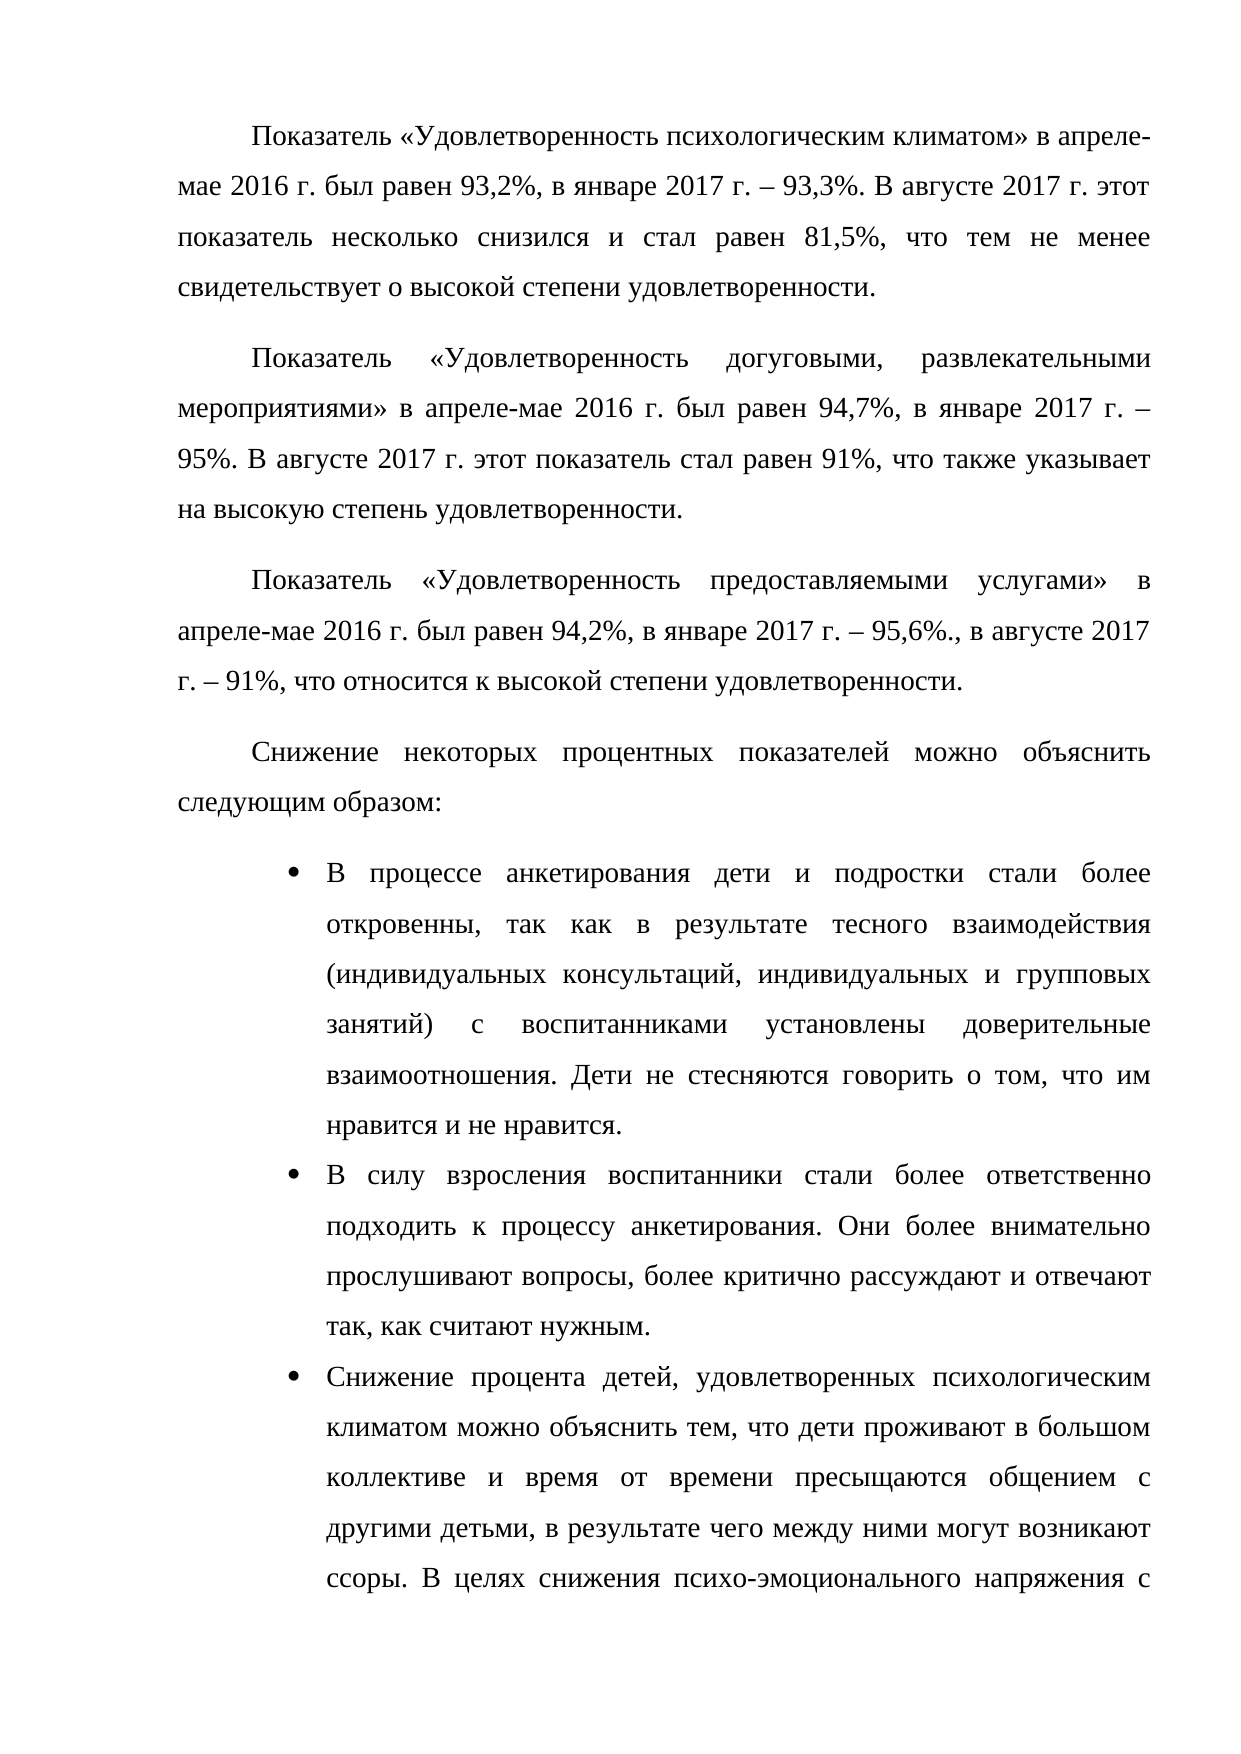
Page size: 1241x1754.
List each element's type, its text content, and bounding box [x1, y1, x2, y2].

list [288, 1359, 1152, 1594]
text Показатель «Удовлетворенность психологическим климатом» в апреле-мае 2016 г. был равен 93,2%, в январе 2017 г. – 93,3%. В августе 2017 г. этот показатель несколько снизился и стал равен 81,5%, что тем не менее свидетельствует о высокой степени удовлетворенности. [177, 118, 1152, 303]
list В процессе анкетирования дети и подростки стали более откровенны, так как в результате тесного взаимодействия (индивидуальных консультаций, индивидуальных и групповых занятий) с воспитанниками установлены доверительные взаимоотношения. Дети не стесняются говорить о том, что им нравится и не нравится. [288, 856, 1152, 1141]
list В силу взросления воспитанники стали более ответственно подходить к процессу анкетирования. Они более внимательно прослушивают вопросы, более критично рассуждают и отвечают так, как считают нужным. [288, 1157, 1152, 1342]
text Снижение некоторых процентных показателей можно объяснить следующим образом: [177, 734, 1152, 818]
text Показатель «Удовлетворенность предоставляемыми услугами» в апреле-мае 2016 г. был равен 94,2%, в январе 2017 г. – 95,6%., в августе 2017 г. – 91%, что относится к высокой степени удовлетворенности. [177, 562, 1152, 696]
text Показатель «Удовлетворенность догуговыми, развлекательными мероприятиями» в апреле-мае 2016 г. был равен 94,7%, в январе 2017 г. – 95%. В августе 2017 г. этот показатель стал равен 91%, что также указывает на высокую степень удовлетворенности. [177, 340, 1152, 525]
